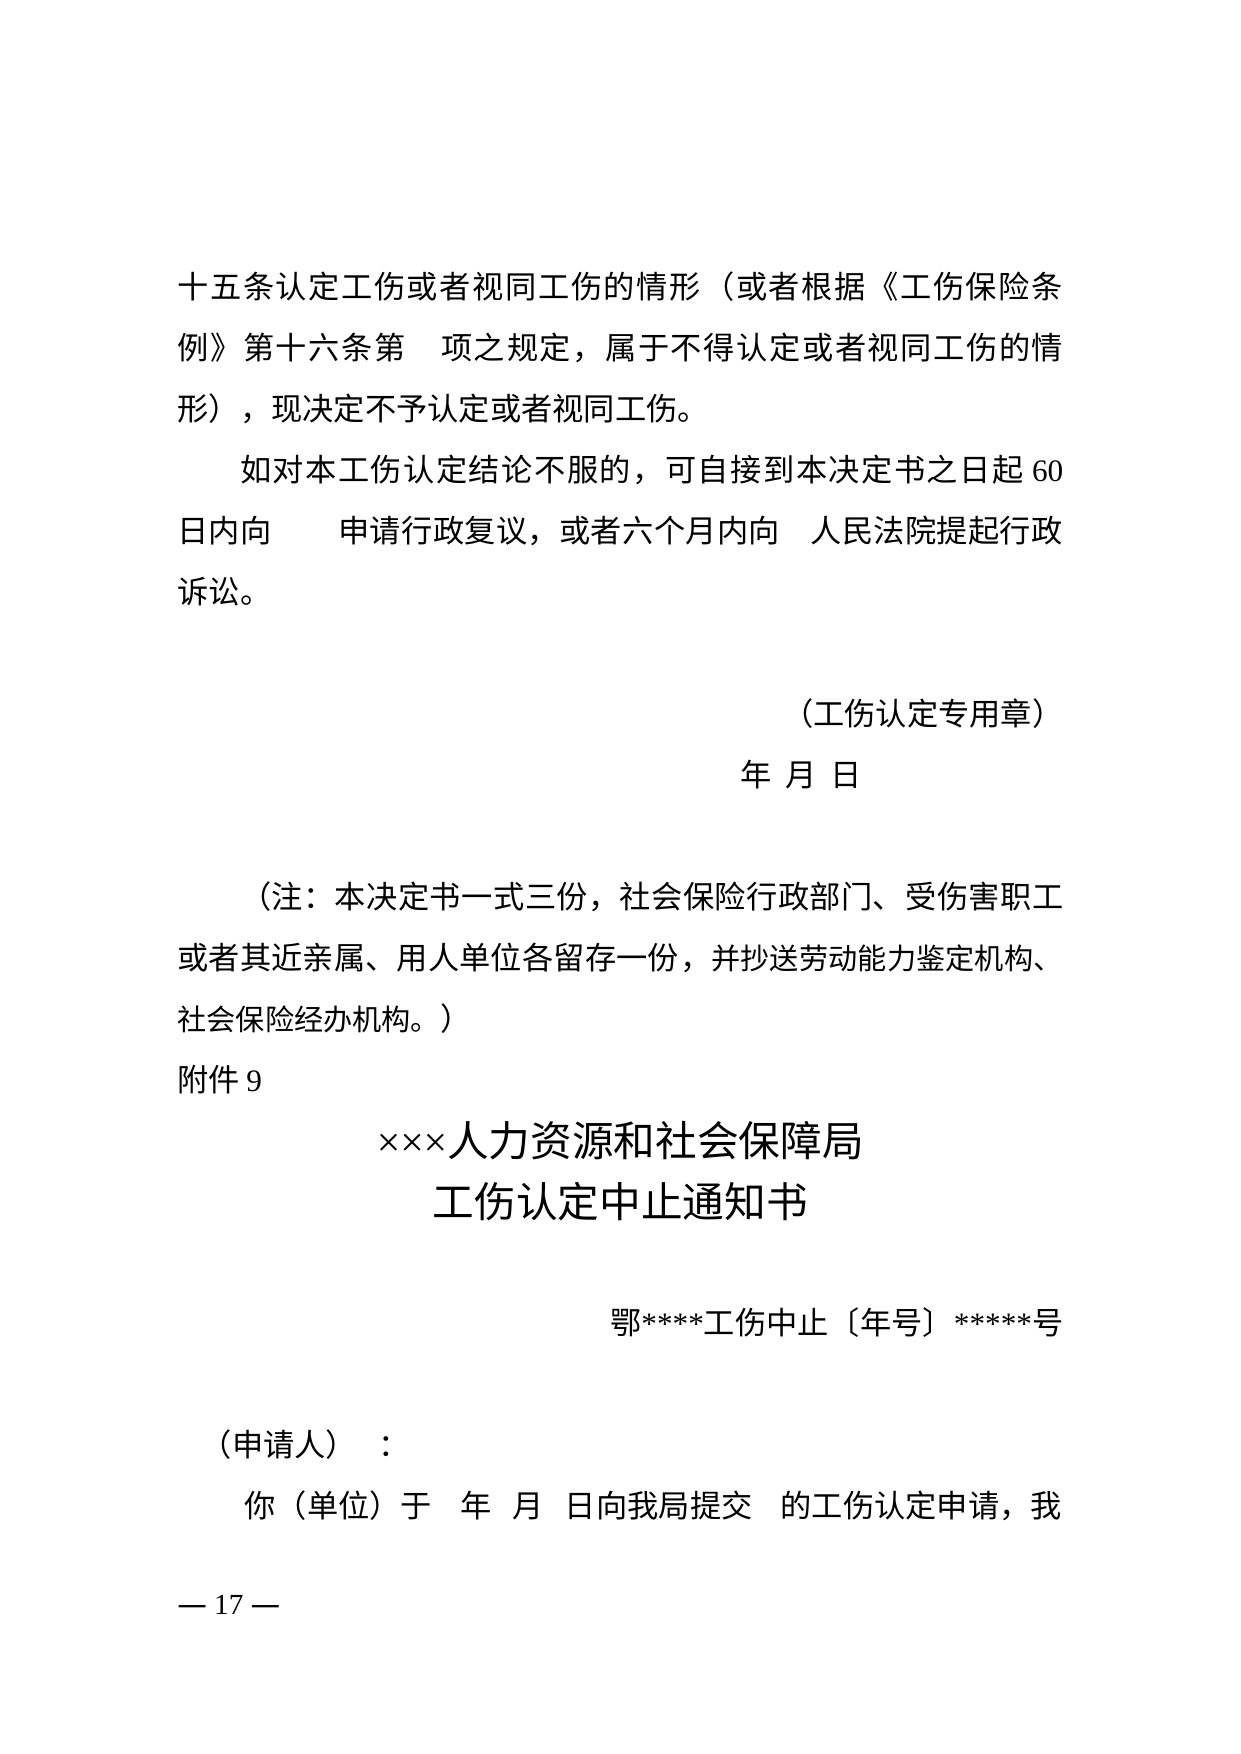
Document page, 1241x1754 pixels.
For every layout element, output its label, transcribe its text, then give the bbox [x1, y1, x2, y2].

text 年 月 日 [177, 742, 1063, 803]
text 工伤认定中止通知书 [177, 1169, 1063, 1230]
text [177, 255, 1063, 438]
text （注：本决定书一式三份，社会保险行政部门、受伤害职工或者其近亲属、用人单位各留存一份，并抄送劳动能力鉴定机构、社会保险经办机构。） [177, 864, 1063, 1047]
text 鄂****工伤中止〔年号〕*****号 [177, 1291, 1063, 1352]
text 如对本工伤认定结论不服的，可自接到本决定书之日起60日内向 申请行政复议，或者六个月内向 人民法院提起行政诉讼。 [177, 438, 1063, 620]
text （申请人） ： [177, 1413, 1063, 1473]
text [177, 1473, 1063, 1534]
text 附件9 [177, 1047, 1063, 1108]
text ×××人力资源和社会保障局 [177, 1108, 1063, 1169]
text （工伤认定专用章） [177, 681, 1063, 742]
